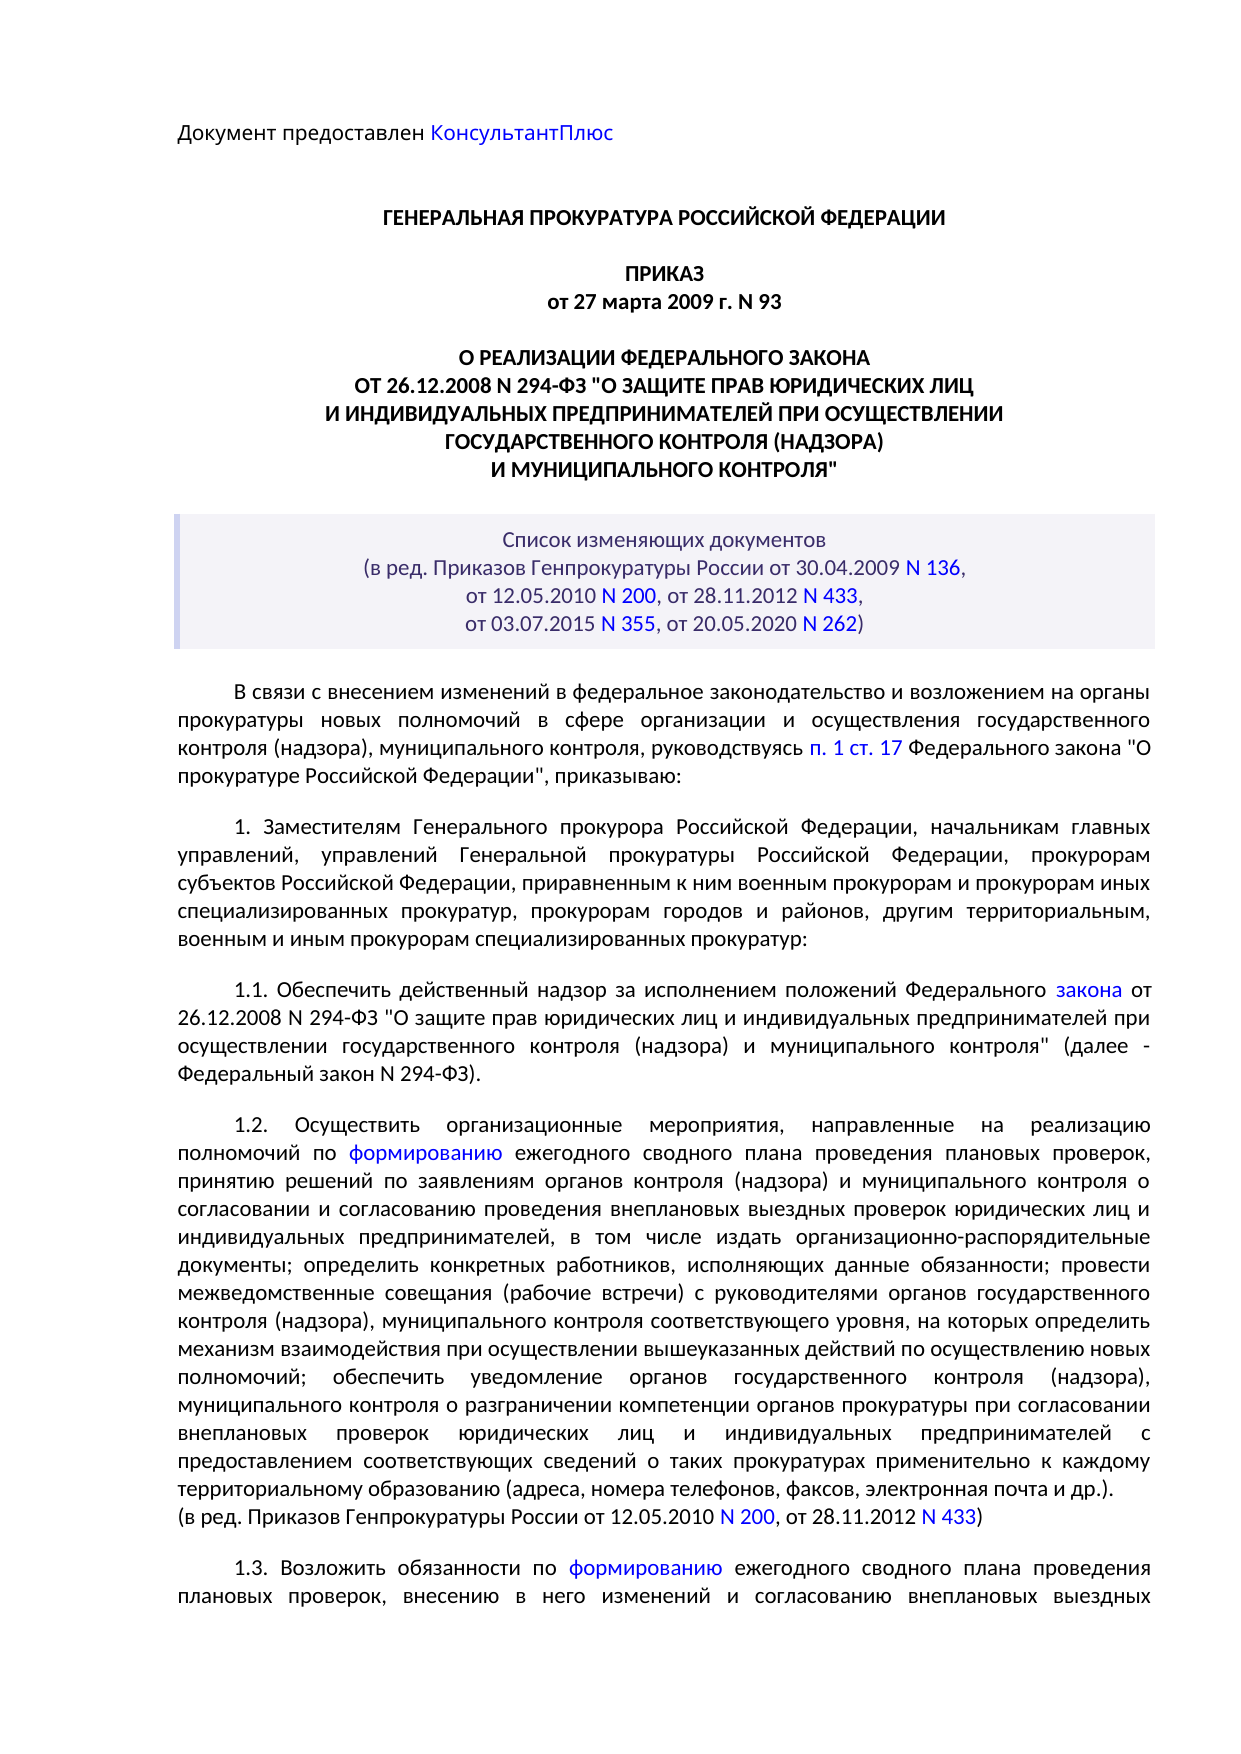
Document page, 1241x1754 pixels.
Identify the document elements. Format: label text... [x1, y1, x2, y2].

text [177, 1553, 1152, 1609]
text 1.1. Обеспечить действенный надзор за исполнением положений Федерального закона от 26.12.2008 N 294-ФЗ "О защите прав юридических лиц и индивидуальных предпринимателей при осуществлении государственного контроля (надзора) и муниципального контроля" (далее - Федеральный закон N 294-ФЗ). [177, 975, 1152, 1087]
title О РЕАЛИЗАЦИИ ФЕДЕРАЛЬНОГО ЗАКОНА [177, 343, 1152, 371]
title ГЕНЕРАЛЬНАЯ ПРОКУРАТУРА РОССИЙСКОЙ ФЕДЕРАЦИИ [177, 203, 1152, 231]
title ПРИКАЗ [177, 259, 1152, 287]
text 1.2. Осуществить организационные мероприятия, направленные на реализацию полномочий по формированию ежегодного сводного плана проведения плановых проверок, принятию решений по заявлениям органов контроля (надзора) и муниципального контроля о согласовании и согласованию проведения внеплановых выездных проверок юридических лиц и индивидуальных предпринимателей, в том числе издать организационно-распорядительные документы; определить конкретных работников, исполняющих данные обязанности; провести межведомственные совещания (рабочие встречи) с руководителями органов государственного контроля (надзора), муниципального контроля соответствующего уровня, на которых определить механизм взаимодействия при осуществлении вышеуказанных действий по осуществлению новых полномочий; обеспечить уведомление органов государственного контроля (надзора), муниципального контроля о разграничении компетенции органов прокуратуры при согласовании внеплановых проверок юридических лиц и индивидуальных предпринимателей с предоставлением соответствующих сведений о таких прокуратурах применительно к каждому территориальному образованию (адреса, номера телефонов, факсов, электронная почта и др.). [177, 1110, 1152, 1502]
table_header Список изменяющих документов (в ред. Приказов Генпрокуратуры России от 30.04.2009 N 136, от 12.05.2010 N 200, от 28.11.2012 N 433, от 03.07.2015 N 355, от 20.05.2020 N 262) [180, 514, 1149, 649]
title ГОСУДАРСТВЕННОГО КОНТРОЛЯ (НАДЗОРА) [177, 427, 1152, 455]
text В связи с внесением изменений в федеральное законодательство и возложением на органы прокуратуры новых полномочий в сфере организации и осуществления государственного контроля (надзора), муниципального контроля, руководствуясь п. 1 ст. 17 Федерального закона "О прокуратуре Российской Федерации", приказываю: [177, 677, 1152, 789]
title И МУНИЦИПАЛЬНОГО КОНТРОЛЯ" [177, 455, 1152, 483]
title И ИНДИВИДУАЛЬНЫХ ПРЕДПРИНИМАТЕЛЕЙ ПРИ ОСУЩЕСТВЛЕНИИ [177, 399, 1152, 427]
text (в ред. Приказов Генпрокуратуры России от 12.05.2010 N 200, от 28.11.2012 N 433) [177, 1502, 1152, 1531]
title от 27 марта 2009 г. N 93 [177, 287, 1152, 315]
text 1. Заместителям Генерального прокурора Российской Федерации, начальникам главных управлений, управлений Генеральной прокуратуры Российской Федерации, прокурорам субъектов Российской Федерации, приравненным к ним военным прокурорам и прокурорам иных специализированных прокуратур, прокурорам городов и районов, другим территориальным, военным и иным прокурорам специализированных прокуратур: [177, 812, 1152, 952]
title ОТ 26.12.2008 N 294-ФЗ "О ЗАЩИТЕ ПРАВ ЮРИДИЧЕСКИХ ЛИЦ [177, 371, 1152, 399]
title Документ предоставлен КонсультантПлюс [177, 118, 1152, 175]
